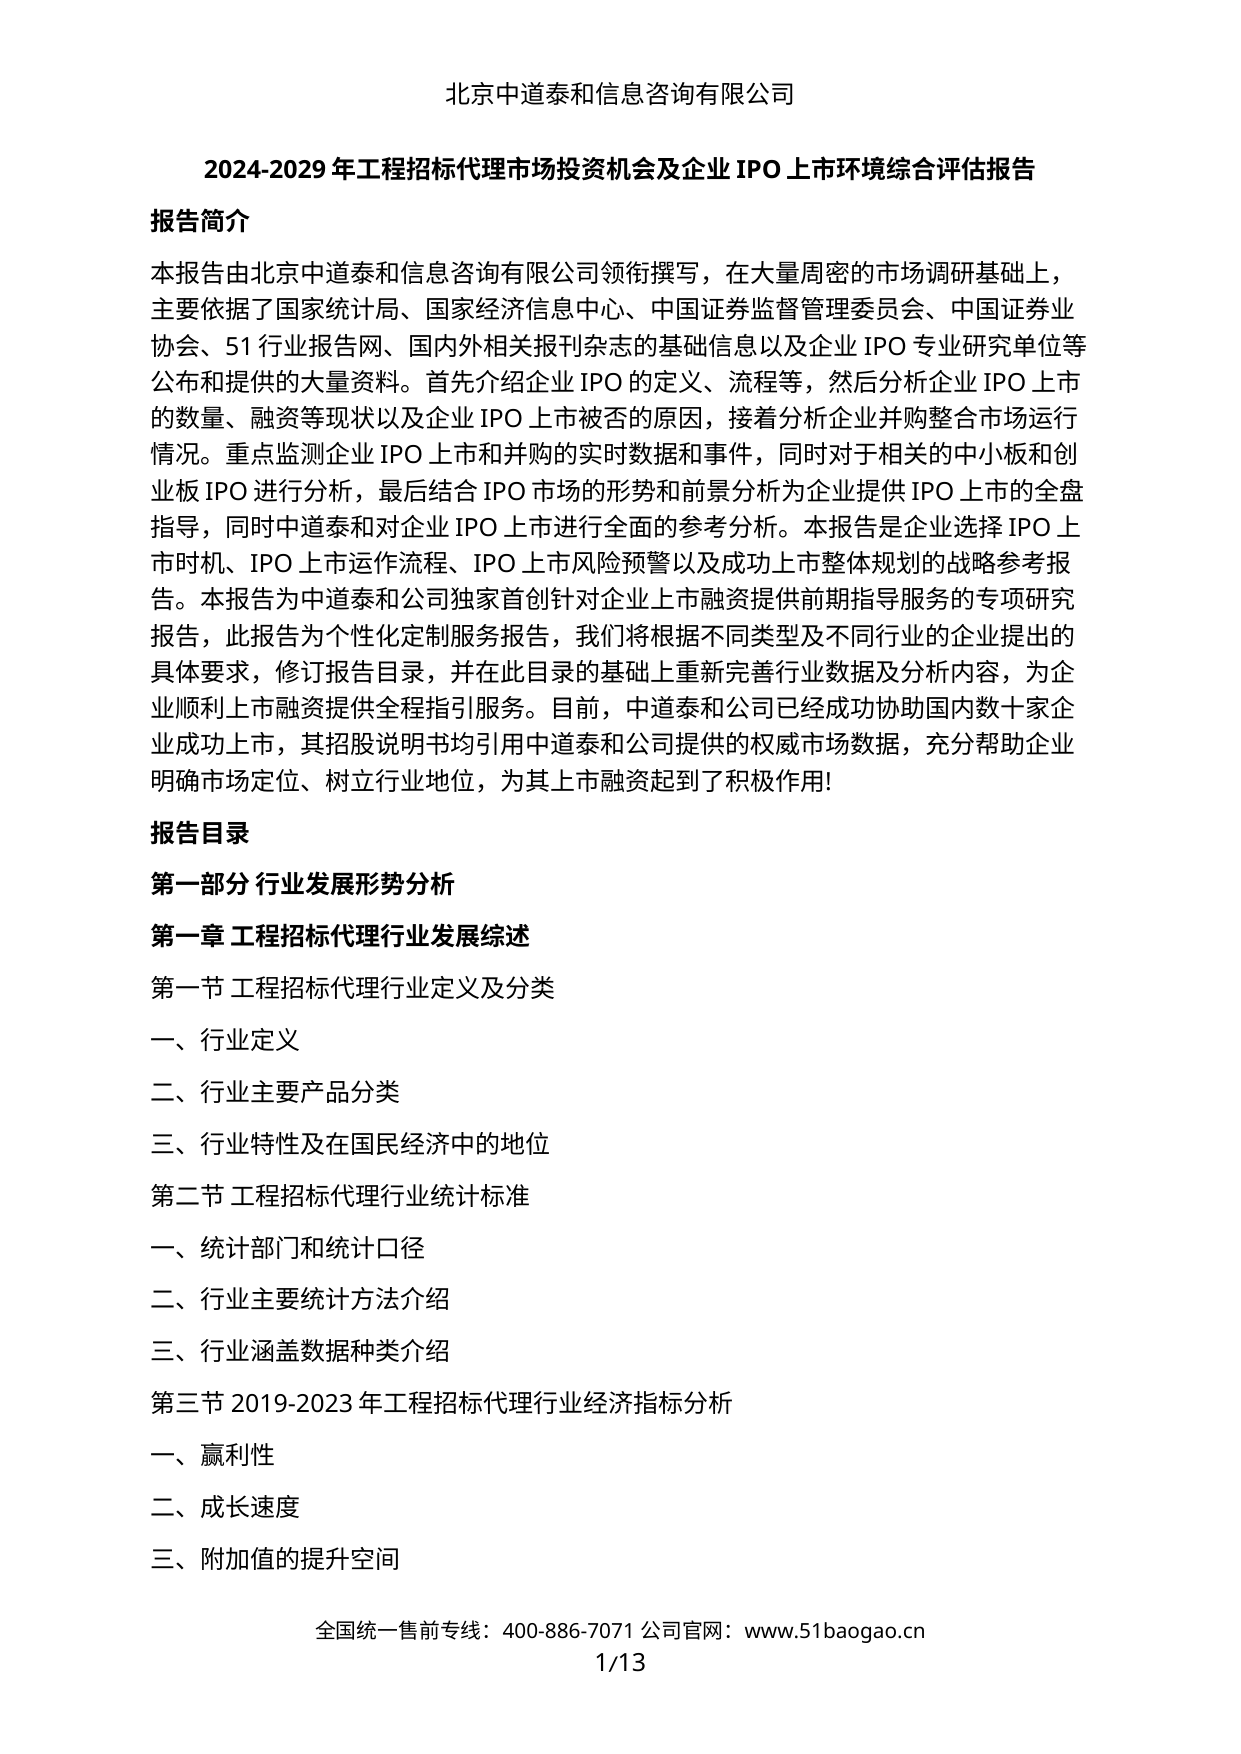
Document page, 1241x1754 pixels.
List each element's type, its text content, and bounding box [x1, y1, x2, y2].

text 2024-2029年工程招标代理市场投资机会及企业IPO上市环境综合评估报告 [150, 150, 1090, 186]
text 一、赢利性 [150, 1436, 1090, 1472]
text 三、附加值的提升空间 [150, 1539, 1090, 1576]
text 三、行业特性及在国民经济中的地位 [150, 1124, 1090, 1161]
text 第一章 工程招标代理行业发展综述 [150, 917, 1090, 953]
text 第一部分 行业发展形势分析 [150, 865, 1090, 901]
text 第二节 工程招标代理行业统计标准 [150, 1176, 1090, 1212]
text 一、行业定义 [150, 1021, 1090, 1057]
text 报告目录 [150, 813, 1090, 849]
text 报告简介 [150, 202, 1090, 238]
text 二、行业主要统计方法介绍 [150, 1280, 1090, 1316]
text 二、成长速度 [150, 1487, 1090, 1524]
text 第一节 工程招标代理行业定义及分类 [150, 969, 1090, 1005]
text 二、行业主要产品分类 [150, 1072, 1090, 1109]
text 三、行业涵盖数据种类介绍 [150, 1332, 1090, 1368]
text 第三节 2019-2023年工程招标代理行业经济指标分析 [150, 1384, 1090, 1420]
text 本报告由北京中道泰和信息咨询有限公司领衔撰写，在大量周密的市场调研基础上，主要依据了国家统计局、国家经济信息中心、中国证券监督管理委员会、中国证券业协会、51行业报告网、国内外相关报刊杂志的基础信息以及企业IPO专业研究单位等公布和提供的大量资料。首先介绍企业IPO的定义、流程等，然后分析企业IPO上市的数量、融资等现状以及企业IPO上市被否的原因，接着分析企业并购整合市场运行情况。重点监测企业IPO上市和并购的实时数据和事件，同时对于相关的中小板和创业板IPO进行分析，最后结合IPO市场的形势和前景分析为企业提供IPO上市的全盘指导，同时中道泰和对企业IPO上市进行全面的参考分析。本报告是企业选择IPO上市时机、IPO上市运作流程、IPO上市风险预警以及成功上市整体规划的战略参考报告。本报告为中道泰和公司独家首创针对企业上市融资提供前期指导服务的专项研究报告，此报告为个性化定制服务报告，我们将根据不同类型及不同行业的企业提出的具体要求，修订报告目录，并在此目录的基础上重新完善行业数据及分析内容，为企业顺利上市融资提供全程指引服务。目前，中道泰和公司已经成功协助国内数十家企业成功上市，其招股说明书均引用中道泰和公司提供的权威市场数据，充分帮助企业明确市场定位、树立行业地位，为其上市融资起到了积极作用! [150, 254, 1090, 797]
text 一、统计部门和统计口径 [150, 1228, 1090, 1264]
